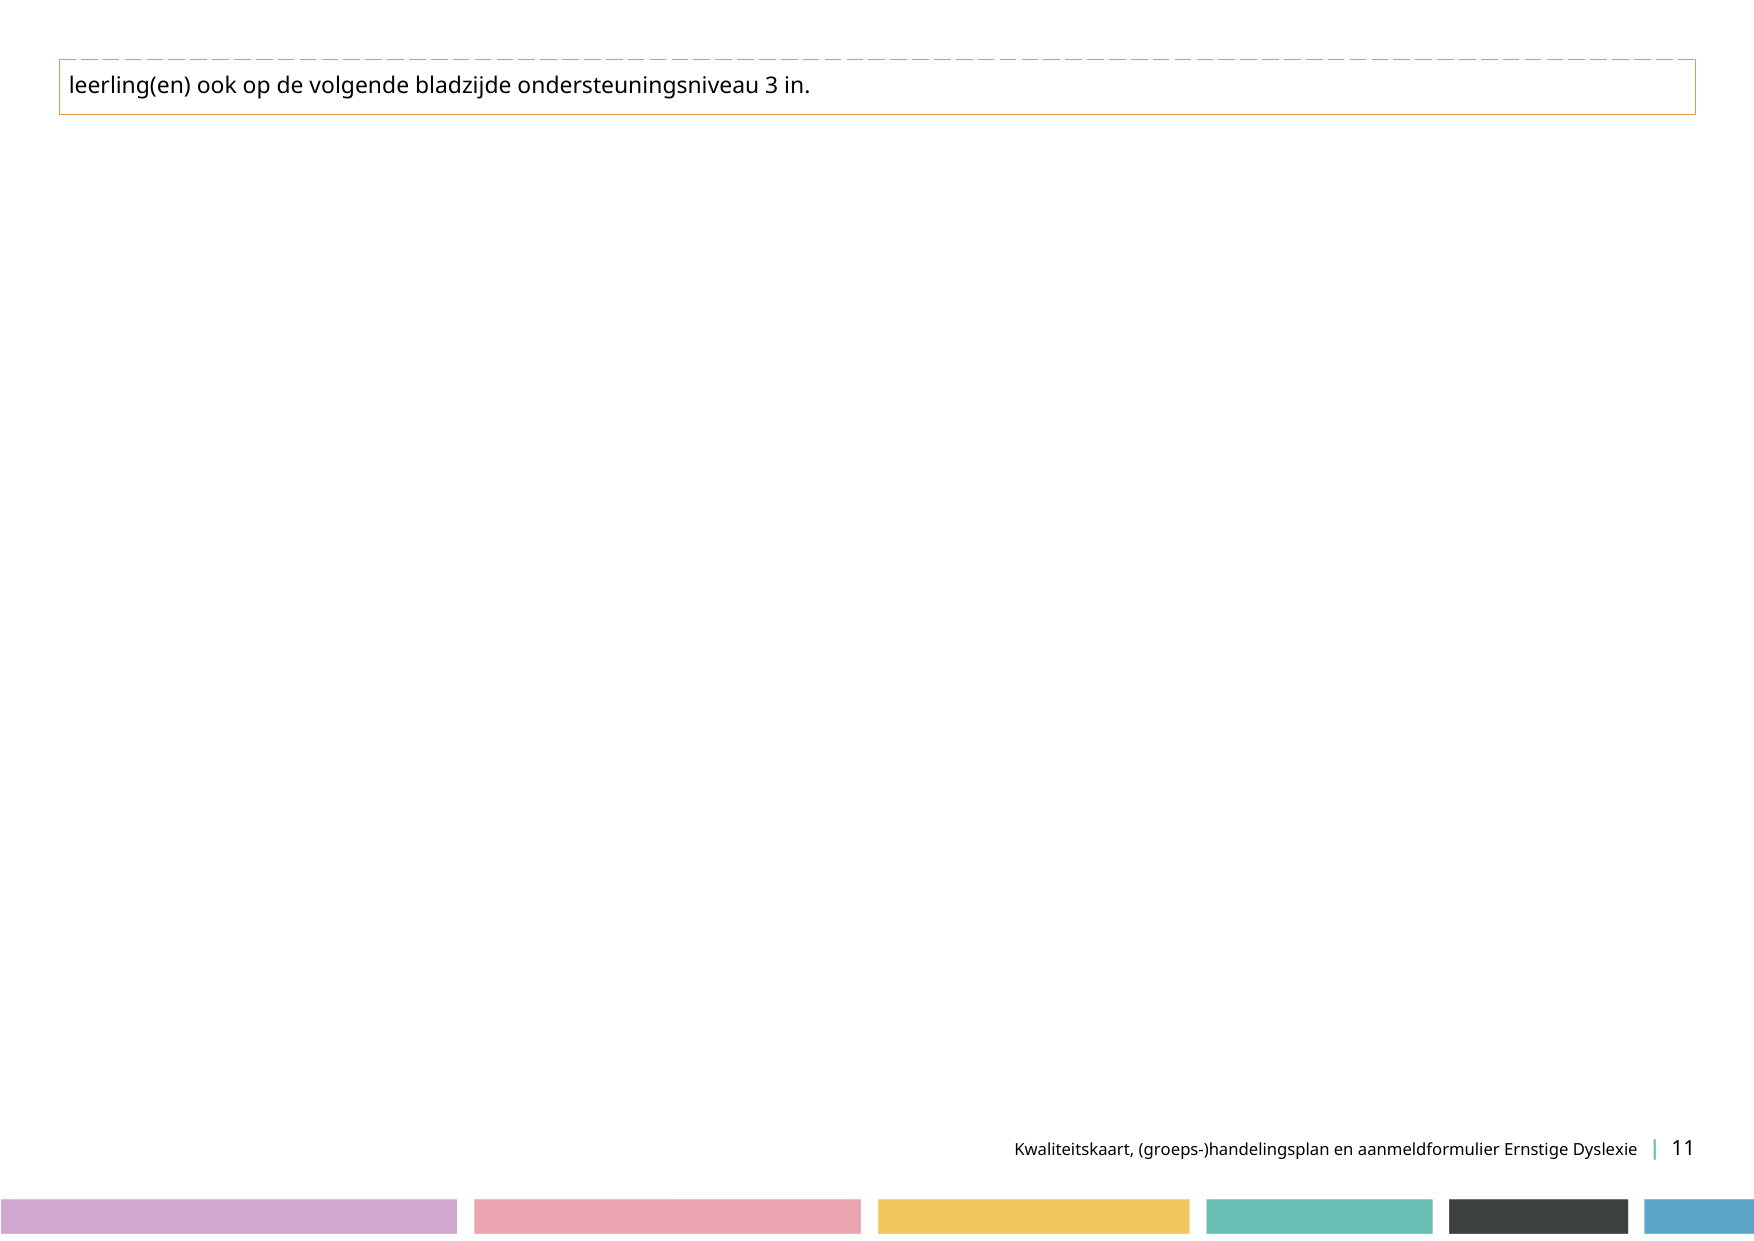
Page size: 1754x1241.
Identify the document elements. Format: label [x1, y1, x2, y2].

table_cell [60, 59, 1695, 114]
picture [1, 1199, 1754, 1234]
